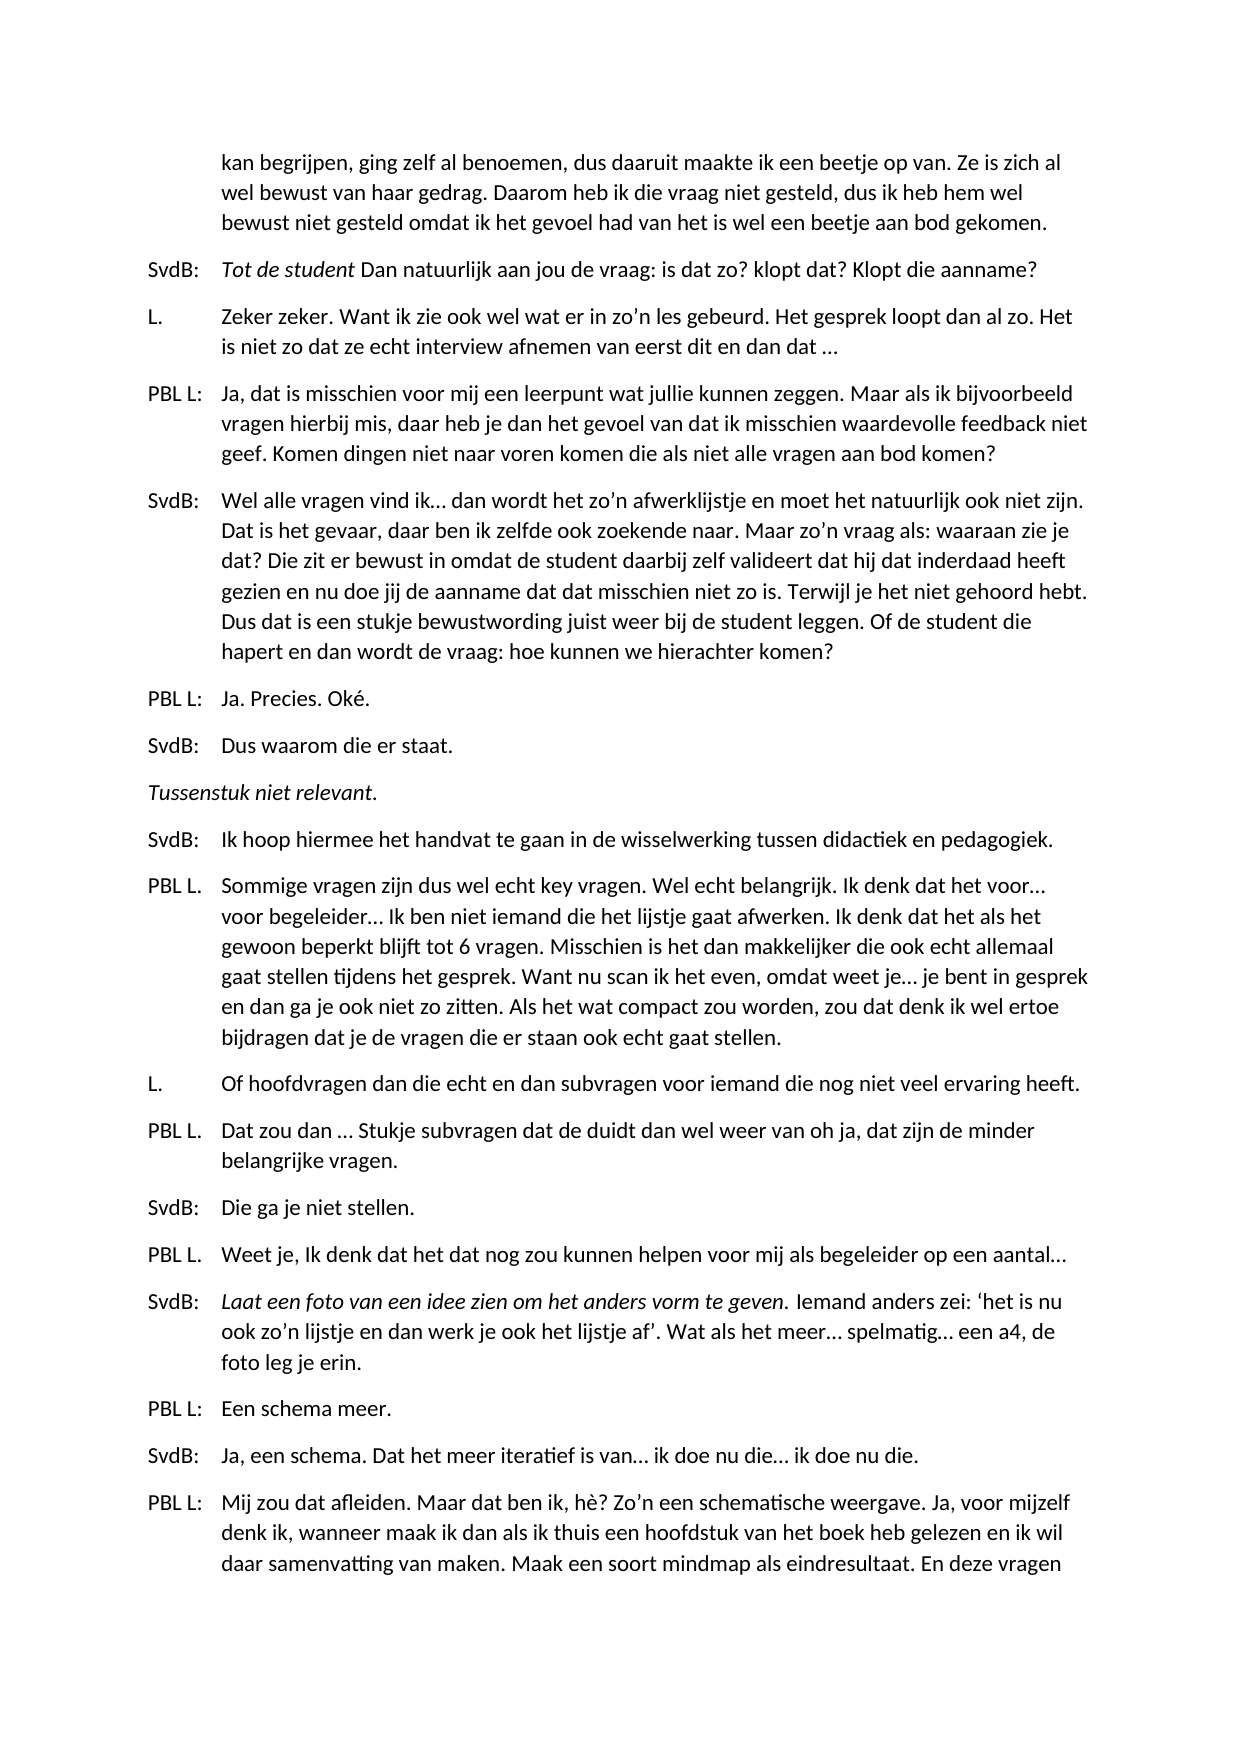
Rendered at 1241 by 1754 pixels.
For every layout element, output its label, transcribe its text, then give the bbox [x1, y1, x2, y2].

text SvdB: Die ga je niet stellen. [148, 1193, 1093, 1221]
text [148, 148, 1093, 236]
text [148, 1488, 1093, 1577]
text PBL L. Dat zou dan … Stukje subvragen dat de duidt dan wel weer van oh ja, dat zijn de minder belangrijke vragen. [148, 1116, 1093, 1174]
text SvdB: Laat een foto van een idee zien om het anders vorm te geven. Iemand anders zei: ‘het is nu ook zo’n lijstje en dan werk je ook het lijstje af’. Wat als het meer… spelmatig… een a4, de foto leg je erin. [148, 1287, 1093, 1376]
text PBL L: Een schema meer. [148, 1394, 1093, 1422]
text SvdB: Tot de student Dan natuurlijk aan jou de vraag: is dat zo? klopt dat? Klopt die aanname? [148, 255, 1093, 283]
text PBL L: Ja, dat is misschien voor mij een leerpunt wat jullie kunnen zeggen. Maar als ik bijvoorbeeld vragen hierbij mis, daar heb je dan het gevoel van dat ik misschien waardevolle feedback niet geef. Komen dingen niet naar voren komen die als niet alle vragen aan bod komen? [148, 379, 1093, 467]
text PBL L. Sommige vragen zijn dus wel echt key vragen. Wel echt belangrijk. Ik denk dat het voor… voor begeleider… Ik ben niet iemand die het lijstje gaat afwerken. Ik denk dat het als het gewoon beperkt blijft tot 6 vragen. Misschien is het dan makkelijker die ook echt allemaal gaat stellen tijdens het gesprek. Want nu scan ik het even, omdat weet je… je bent in gesprek en dan ga je ook niet zo zitten. Als het wat compact zou worden, zou dat denk ik wel ertoe bijdragen dat je de vragen die er staan ook echt gaat stellen. [148, 872, 1093, 1051]
text L. Of hoofdvragen dan die echt en dan subvragen voor iemand die nog niet veel ervaring heeft. [148, 1069, 1093, 1097]
text SvdB: Dus waarom die er staat. [148, 731, 1093, 759]
text Tussenstuk niet relevant. [148, 778, 1093, 806]
text PBL L: Ja. Precies. Oké. [148, 684, 1093, 712]
text SvdB: Wel alle vragen vind ik… dan wordt het zo’n afwerklijstje en moet het natuurlijk ook niet zijn. Dat is het gevaar, daar ben ik zelfde ook zoekende naar. Maar zo’n vraag als: waaraan zie je dat? Die zit er bewust in omdat de student daarbij zelf valideert dat hij dat inderdaad heeft gezien en nu doe jij de aanname dat dat misschien niet zo is. Terwijl je het niet gehoord hebt. Dus dat is een stukje bewustwording juist weer bij de student leggen. Of de student die hapert en dan wordt de vraag: hoe kunnen we hierachter komen? [148, 486, 1093, 665]
text SvdB: Ik hoop hiermee het handvat te gaan in de wisselwerking tussen didactiek en pedagogiek. [148, 825, 1093, 853]
text PBL L. Weet je, Ik denk dat het dat nog zou kunnen helpen voor mij als begeleider op een aantal… [148, 1240, 1093, 1268]
text L. Zeker zeker. Want ik zie ook wel wat er in zo’n les gebeurd. Het gesprek loopt dan al zo. Het is niet zo dat ze echt interview afnemen van eerst dit en dan dat … [148, 302, 1093, 360]
text SvdB: Ja, een schema. Dat het meer iteratief is van… ik doe nu die… ik doe nu die. [148, 1441, 1093, 1469]
